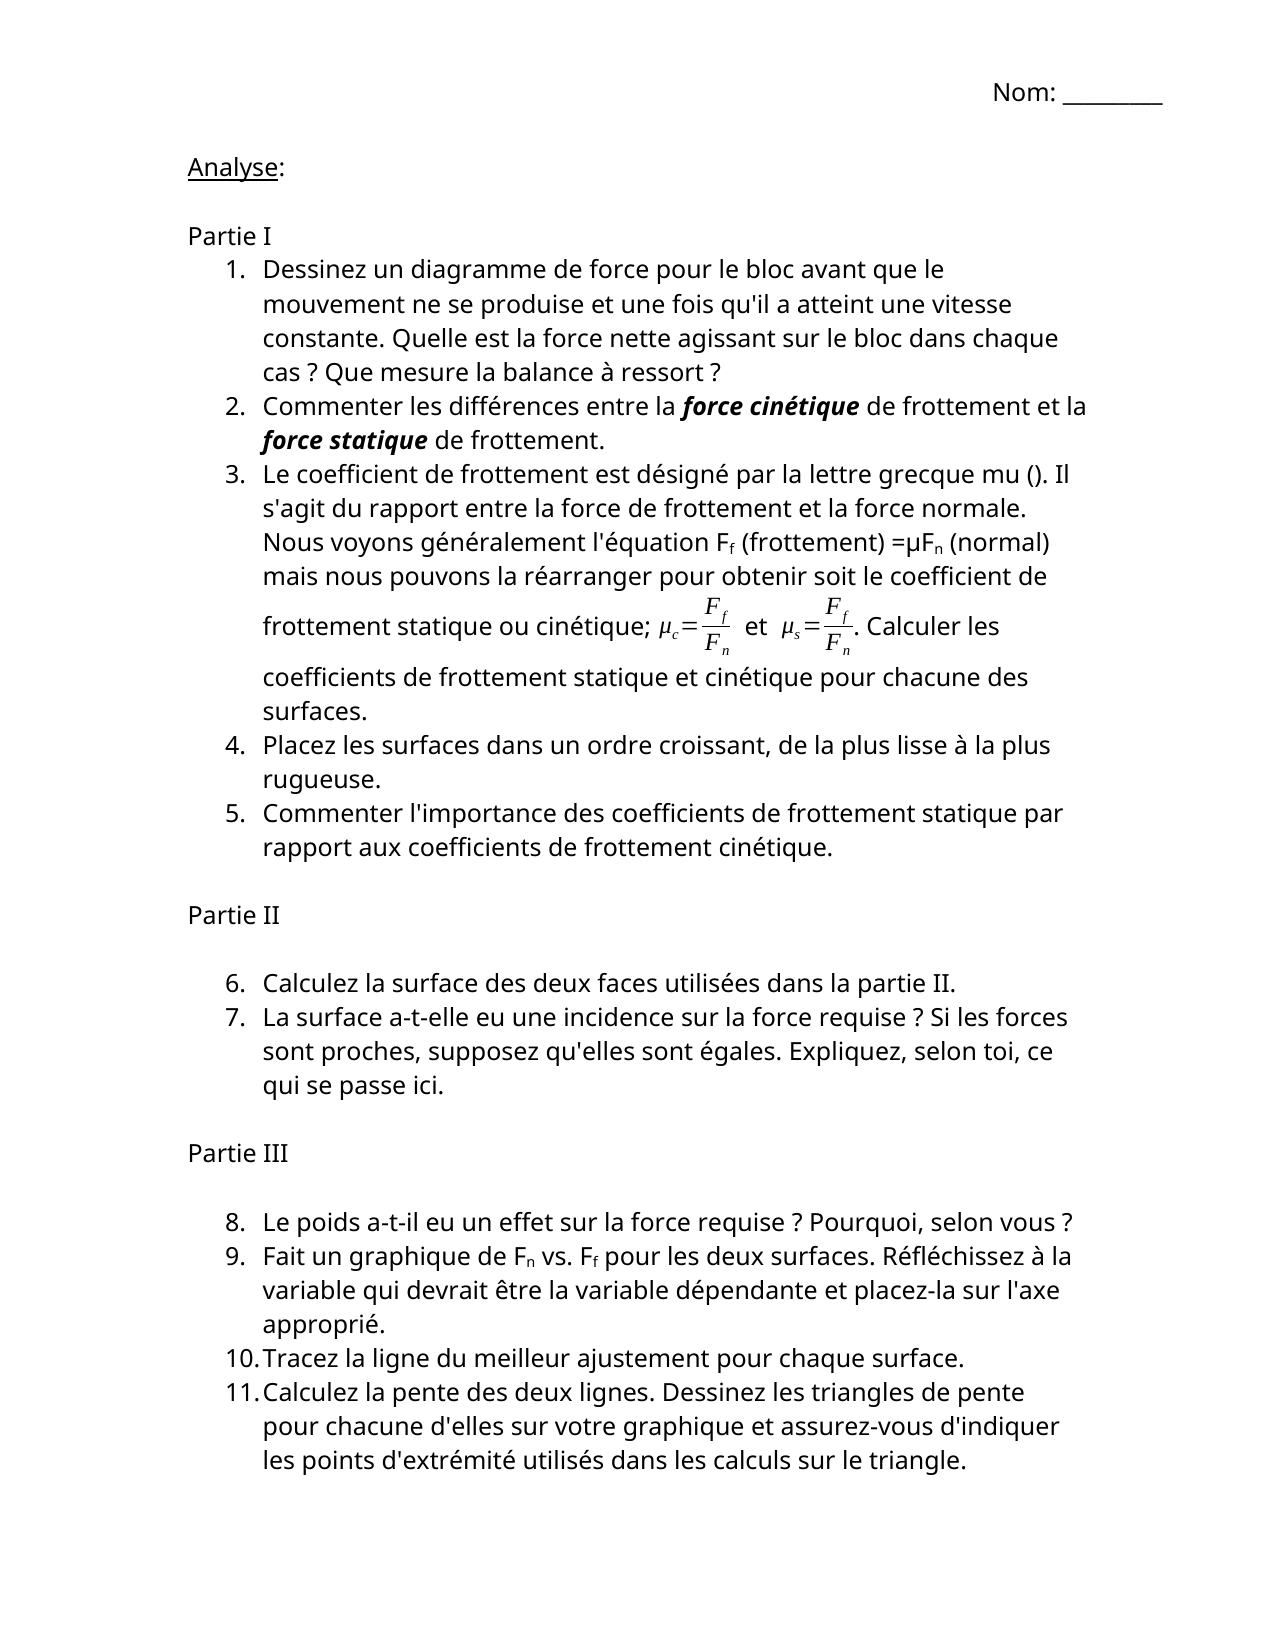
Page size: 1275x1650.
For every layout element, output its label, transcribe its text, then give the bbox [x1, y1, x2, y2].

list Tracez la ligne du meilleur ajustement pour chaque surface. [225, 1340, 1087, 1374]
list Commenter les différences entre la force cinétique de frottement et la force statique de frottement. [225, 388, 1087, 457]
text Partie II [187, 898, 1087, 932]
text Partie I [187, 218, 1087, 252]
text Analyse: [187, 150, 1087, 184]
list Dessinez un diagramme de force pour le bloc avant que le mouvement ne se produise et une fois qu'il a atteint une vitesse constante. Quelle est la force nette agissant sur le bloc dans chaque cas ? Que mesure la balance à ressort ? [225, 252, 1087, 388]
list Commenter l'importance des coefficients de frottement statique par rapport aux coefficients de frottement cinétique. [225, 795, 1087, 863]
list Le poids a-t-il eu un effet sur la force requise ? Pourquoi, selon vous ? [225, 1204, 1087, 1238]
list Fait un graphique de Fn vs. Ff pour les deux surfaces. Réfléchissez à la variable qui devrait être la variable dépendante et placez-la sur l'axe approprié. [225, 1238, 1087, 1340]
list Placez les surfaces dans un ordre croissant, de la plus lisse à la plus rugueuse. [225, 727, 1087, 795]
text Partie III [187, 1136, 1087, 1170]
list Calculez la pente des deux lignes. Dessinez les triangles de pente pour chacune d'elles sur votre graphique et assurez-vous d'indiquer les points d'extrémité utilisés dans les calculs sur le triangle. [225, 1374, 1087, 1477]
list Calculez la surface des deux faces utilisées dans la partie II. [225, 966, 1087, 1000]
list Le coefficient de frottement est désigné par la lettre grecque mu (). Il s'agit du rapport entre la force de frottement et la force normale. Nous voyons généralement l'équation Ff (frottement) =μFn (normal) mais nous pouvons la réarranger pour obtenir soit le coefficient de frottement statique ou cinétique; et . Calculer les coefficients de frottement statique et cinétique pour chacune des surfaces. [225, 457, 1087, 727]
list La surface a-t-elle eu une incidence sur la force requise ? Si les forces sont proches, supposez qu'elles sont égales. Expliquez, selon toi, ce qui se passe ici. [225, 1000, 1087, 1102]
